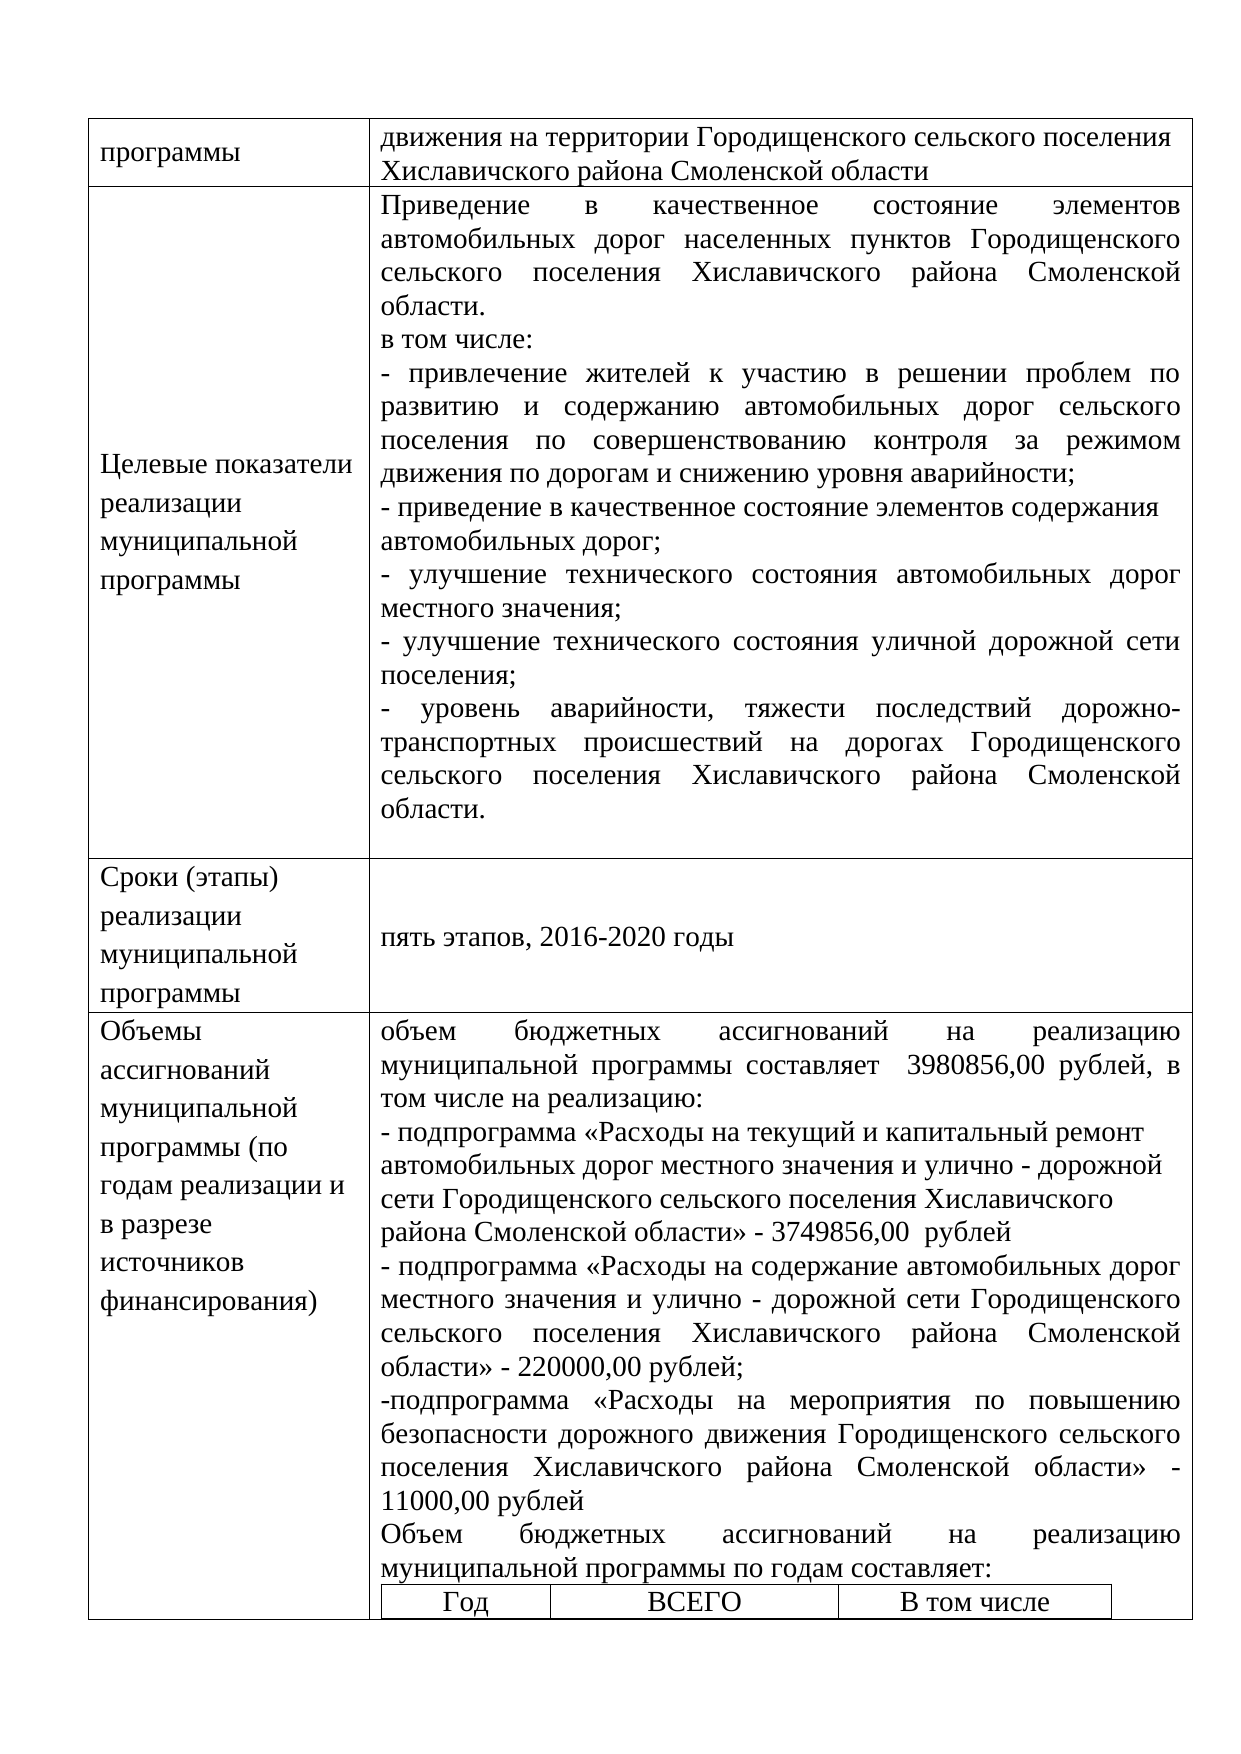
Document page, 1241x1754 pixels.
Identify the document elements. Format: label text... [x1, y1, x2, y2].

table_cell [370, 119, 1192, 186]
table_cell Сроки (этапы) реализации муниципальной программы [89, 859, 369, 1012]
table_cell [89, 1013, 369, 1619]
table_cell пять этапов, 2016-2020 годы [370, 859, 1192, 1012]
table_cell Целевые показатели реализации муниципальной программы [89, 187, 369, 858]
table_cell Приведение в качественное состояние элементов автомобильных дорог населенных пунктов Городищенского сельского поселения Хиславичского района Смоленской области. в том числе: - привлечение жителей к участию в решении проблем по развитию и содержанию автомобильных дорог сельского поселения по совершенствованию контроля за режимом движения по дорогам и снижению уровня аварийности; - приведение в качественное состояние элементов содержания автомобильных дорог; - улучшение технического состояния автомобильных дорог местного значения; - улучшение технического состояния уличной дорожной сети поселения; - уровень аварийности, тяжести последствий дорожно-транспортных происшествий на дорогах Городищенского сельского поселения Хиславичского района Смоленской области. [370, 187, 1192, 858]
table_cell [89, 119, 369, 186]
